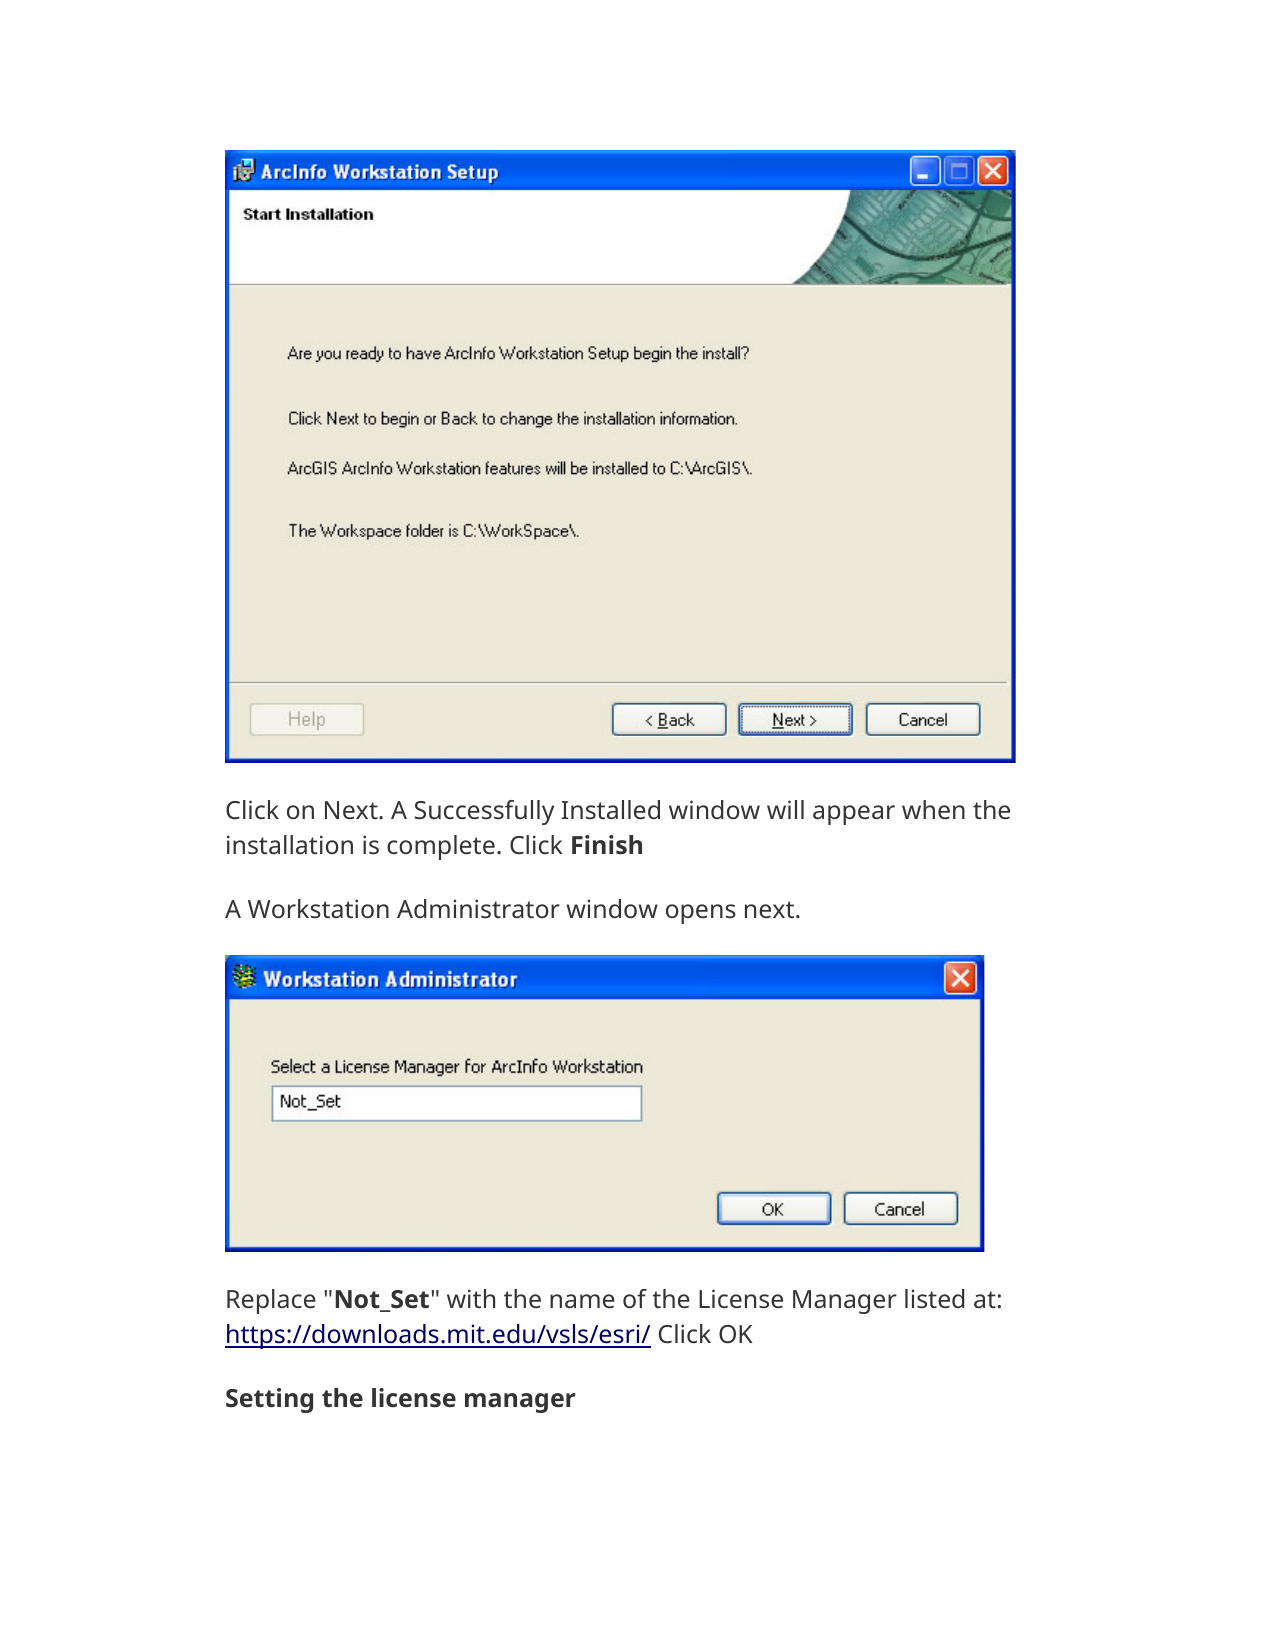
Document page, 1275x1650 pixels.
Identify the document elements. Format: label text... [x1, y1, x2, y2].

picture [225, 150, 1016, 763]
text Setting the license manager [225, 1380, 1125, 1415]
text Click on Next. A Successfully Installed window will appear when the installation is complete. Click Finish [225, 792, 1125, 862]
picture [225, 955, 985, 1252]
text Replace "Not_Set" with the name of the License Manager listed at: https://downloads.mit.edu/vsls/esri/ Click OK [225, 1281, 1125, 1351]
text A Workstation Administrator window opens next. [225, 891, 1125, 926]
